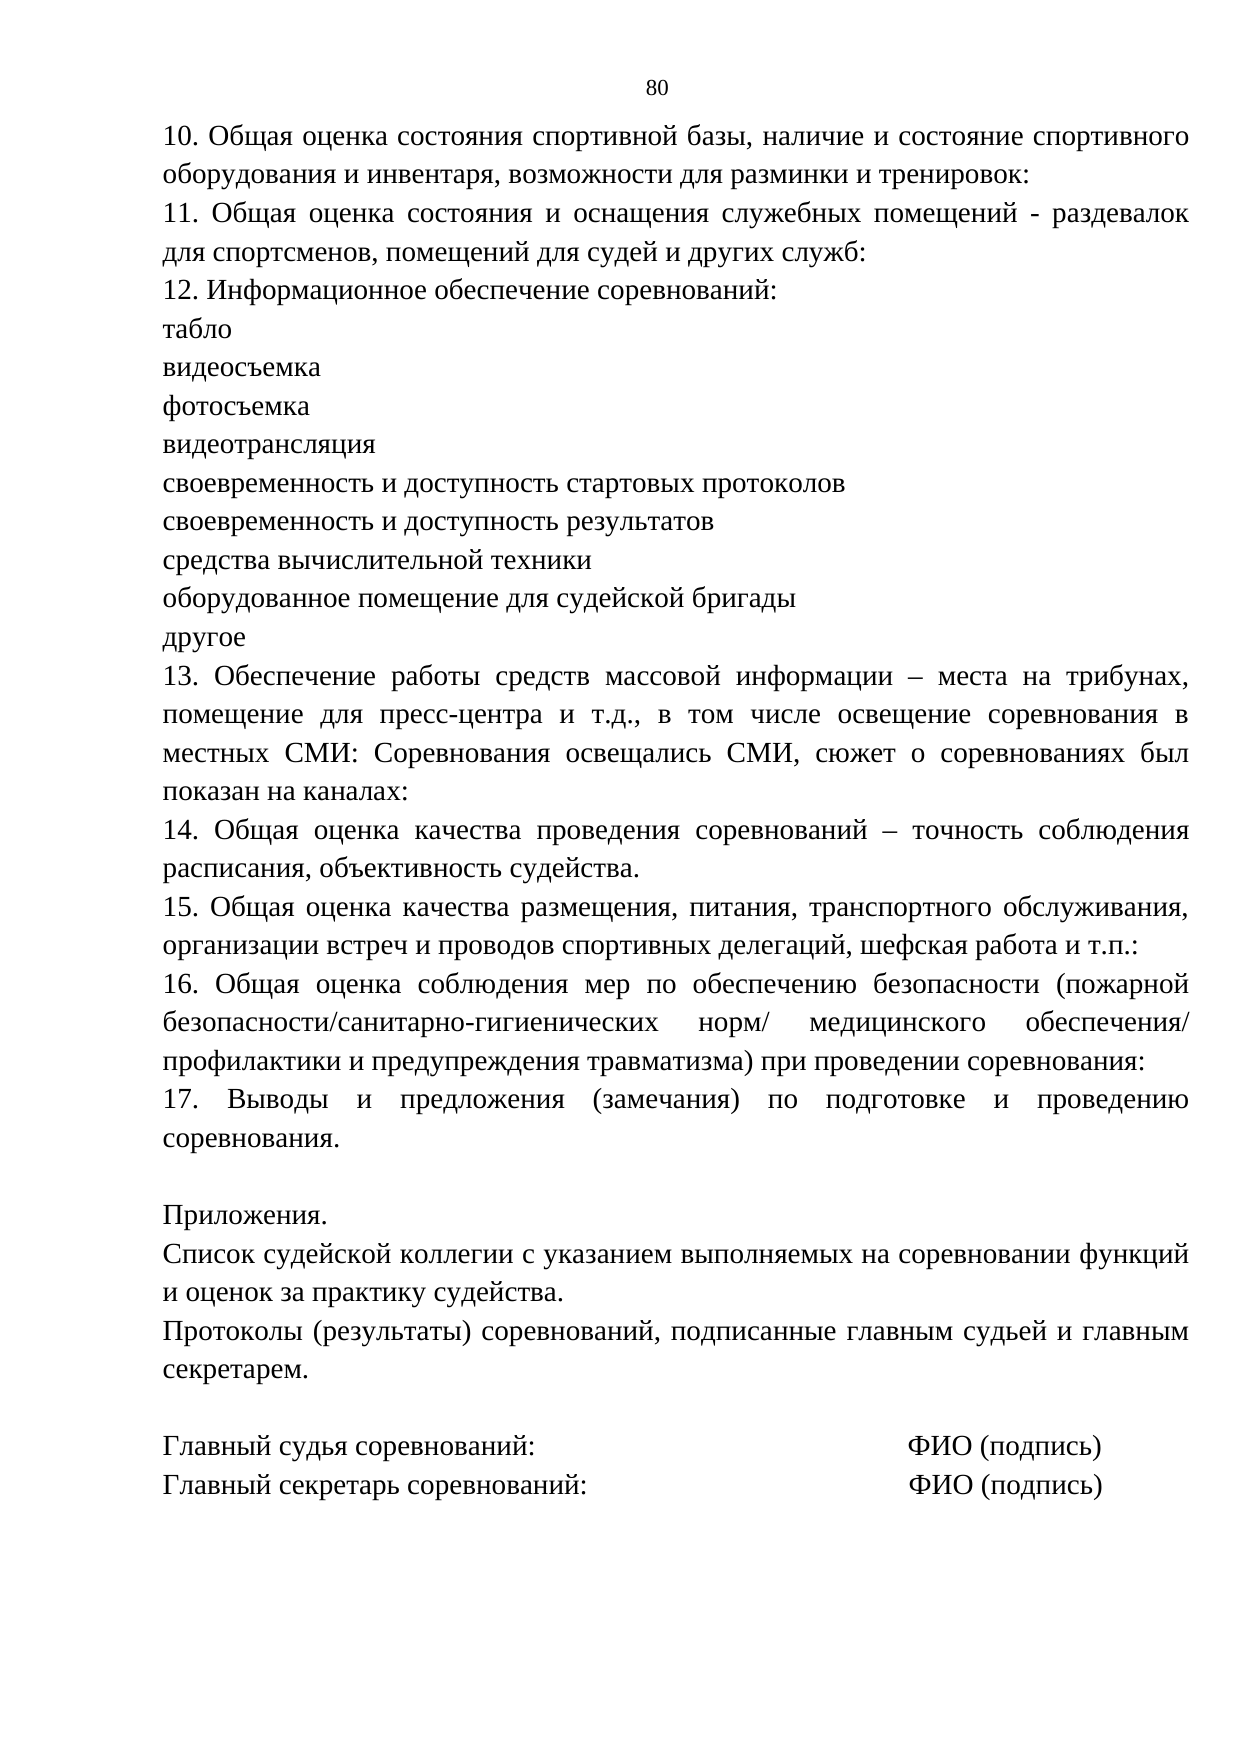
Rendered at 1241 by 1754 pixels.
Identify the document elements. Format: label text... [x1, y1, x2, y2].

text оборудованное помещение для судейской бригады [162, 581, 1190, 614]
text Протоколы (результаты) соревнований, подписанные главным судьей и главным секретарем. [162, 1313, 1190, 1385]
text 10. Общая оценка состояния спортивной базы, наличие и состояние спортивного оборудования и инвентаря, возможности для разминки и тренировок: [162, 118, 1190, 190]
text Главный судья соревнований: ФИО (подпись) Главный секретарь соревнований: ФИО (подпись) [162, 1428, 1190, 1501]
text 17. Выводы и предложения (замечания) по подготовке и проведению соревнования. [162, 1082, 1190, 1154]
text 12. Информационное обеспечение соревнований: [162, 272, 1190, 306]
text другое [162, 619, 1190, 653]
text средства вычислительной техники [162, 542, 1190, 576]
text 13. Обеспечение работы средств массовой информации – места на трибунах, помещение для пресс-центра и т.д., в том числе освещение соревнования в местных СМИ: Соревнования освещались СМИ, сюжет о соревнованиях был показан на каналах: [162, 658, 1190, 807]
text 14. Общая оценка качества проведения соревнований – точность соблюдения расписания, объективность судейства. [162, 812, 1190, 884]
text 16. Общая оценка соблюдения мер по обеспечению безопасности (пожарной безопасности/санитарно-гигиенических норм/ медицинского обеспечения/ профилактики и предупреждения травматизма) при проведении соревнования: [162, 966, 1190, 1077]
text видеосъемка [162, 349, 1190, 383]
text своевременность и доступность результатов [162, 503, 1190, 537]
text Список судейской коллегии с указанием выполняемых на соревновании функций и оценок за практику судейства. [162, 1236, 1190, 1308]
text своевременность и доступность стартовых протоколов [162, 465, 1190, 498]
text видеотрансляция [162, 426, 1190, 460]
text Приложения. [162, 1197, 1190, 1231]
text 15. Общая оценка качества размещения, питания, транспортного обслуживания, организации встреч и проводов спортивных делегаций, шефская работа и т.п.: [162, 889, 1190, 961]
text табло [162, 311, 1190, 344]
text 11. Общая оценка состояния и оснащения служебных помещений - раздевалок для спортсменов, помещений для судей и других служб: [162, 195, 1190, 267]
text фотосъемка [162, 388, 1190, 421]
